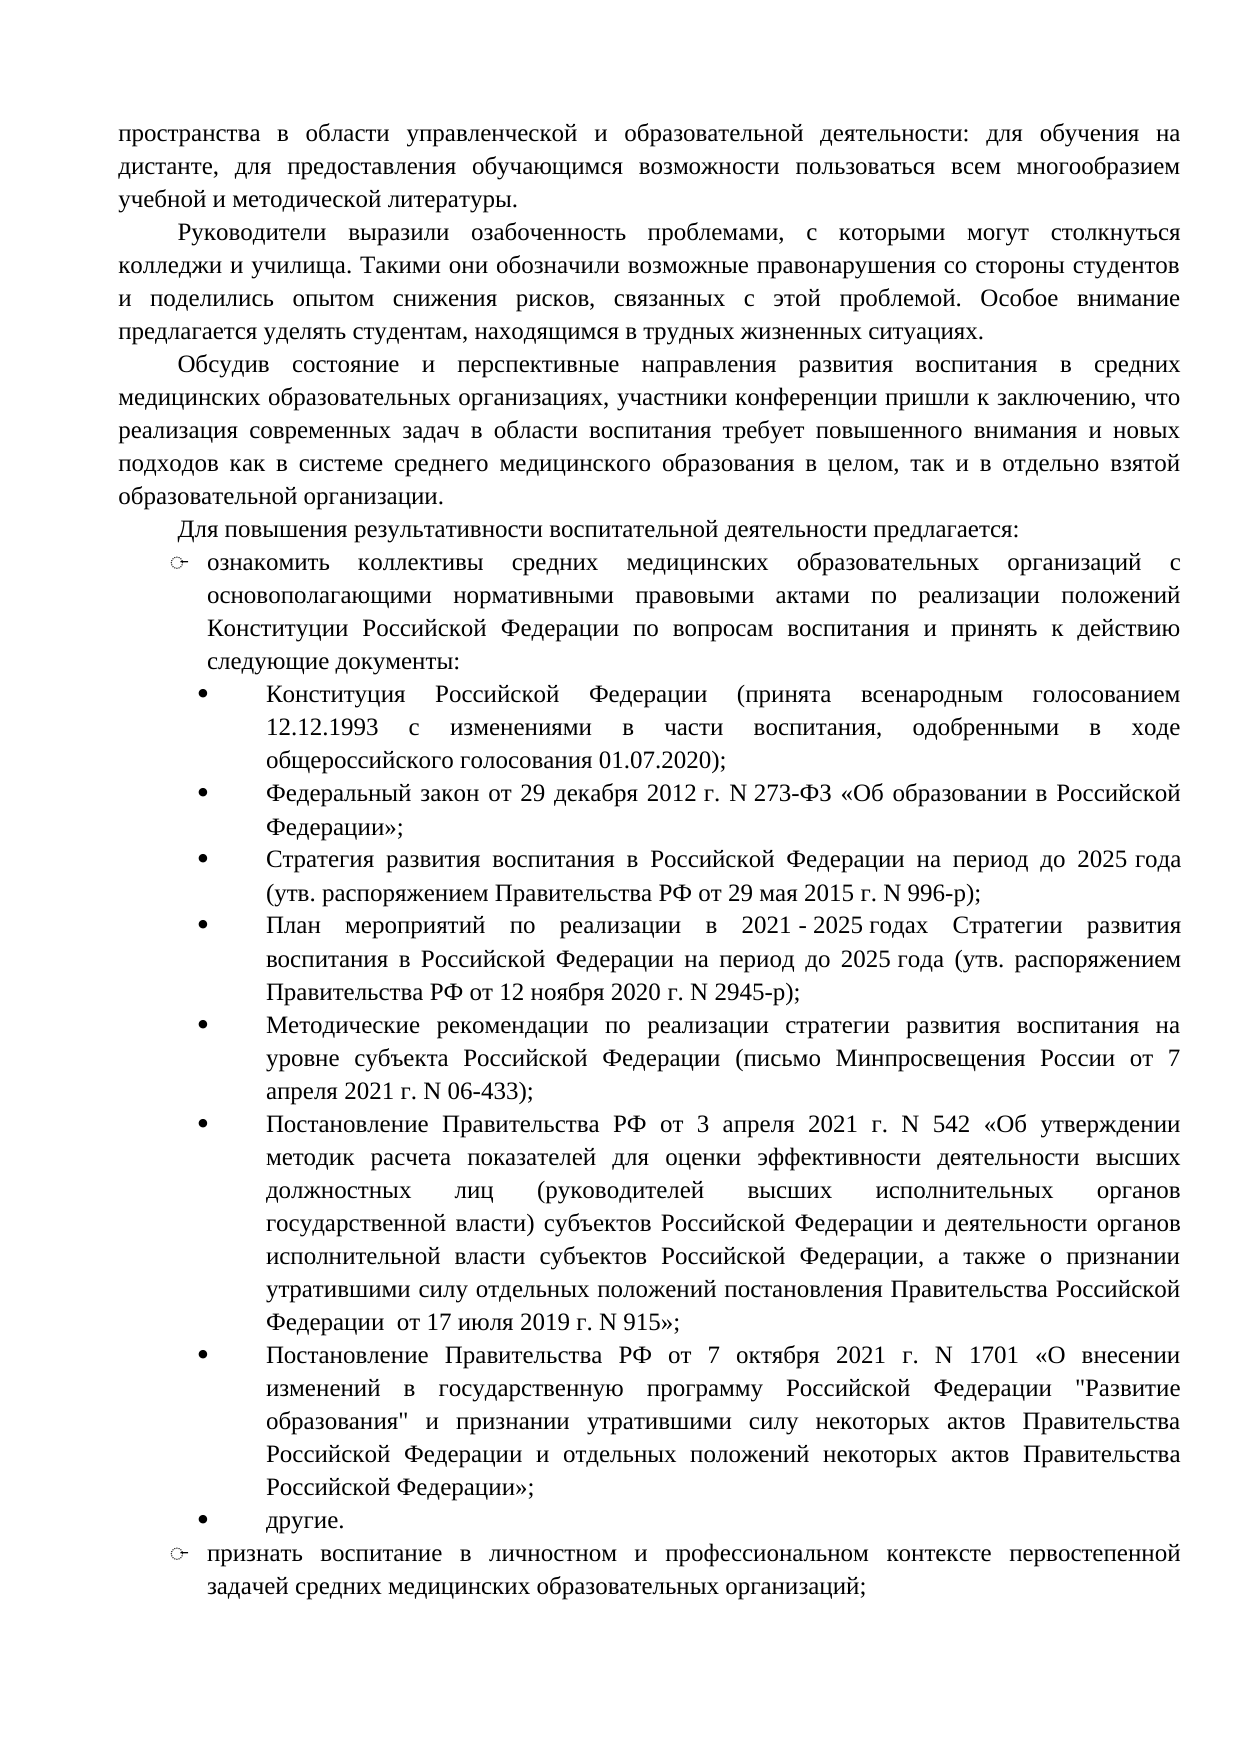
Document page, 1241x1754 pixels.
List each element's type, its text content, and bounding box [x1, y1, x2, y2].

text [118, 118, 1181, 213]
text Руководители выразили озабоченность проблемами, с которыми могут столкнуться колледжи и училища. Такими они обозначили возможные правонарушения со стороны студентов и поделились опытом снижения рисков, связанных с этой проблемой. Особое внимание предлагается уделять студентам, находящимся в трудных жизненных ситуациях. [118, 217, 1181, 345]
text Для повышения результативности воспитательной деятельности предлагается: [118, 514, 1181, 543]
list Федеральный закон от 29 декабря 2012 г. N 273-ФЗ «Об образовании в Российской Федерации»; [199, 778, 1181, 840]
list другие. [199, 1505, 1181, 1534]
list Конституция Российской Федерации (принята всенародным голосованием 12.12.1993 с изменениями в части воспитания, одобренными в ходе общероссийского голосования 01.07.2020); [199, 679, 1181, 774]
list План мероприятий по реализации в 2021 - 2025 годах Стратегии развития воспитания в Российской Федерации на период до 2025 года (утв. распоряжением Правительства РФ от 12 ноября 2020 г. N 2945-р); [199, 911, 1181, 1005]
list Стратегия развития воспитания в Российской Федерации на период до 2025 года (утв. распоряжением Правительства РФ от 29 мая 2015 г. N 996-р); [199, 844, 1181, 906]
list Методические рекомендации по реализации стратегии развития воспитания на уровне субъекта Российской Федерации (письмо Минпросвещения России от 7 апреля 2021 г. N 06-433); [199, 1010, 1181, 1104]
list ознакомить коллективы средних медицинских образовательных организаций с основополагающими нормативными правовыми актами по реализации положений Конституции Российской Федерации по вопросам воспитания и принять к действию следующие документы: [169, 547, 1181, 675]
list признать воспитание в личностном и профессиональном контексте первостепенной задачей средних медицинских образовательных организаций; [169, 1538, 1181, 1600]
text Обсудив состояние и перспективные направления развития воспитания в средних медицинских образовательных организациях, участники конференции пришли к заключению, что реализация современных задач в области воспитания требует повышенного внимания и новых подходов как в системе среднего медицинского образования в целом, так и в отдельно взятой образовательной организации. [118, 349, 1181, 510]
list Постановление Правительства РФ от 7 октября 2021 г. N 1701 «О внесении изменений в государственную программу Российской Федерации "Развитие образования" и признании утратившими силу некоторых актов Правительства Российской Федерации и отдельных положений некоторых актов Правительства Российской Федерации»; [199, 1340, 1181, 1501]
list Постановление Правительства РФ от 3 апреля 2021 г. N 542 «Об утверждении методик расчета показателей для оценки эффективности деятельности высших должностных лиц (руководителей высших исполнительных органов государственной власти) субъектов Российской Федерации и деятельности органов исполнительной власти субъектов Российской Федерации, а также о признании утратившими силу отдельных положений постановления Правительства Российской Федерации от 17 июля 2019 г. N 915»; [199, 1109, 1181, 1336]
